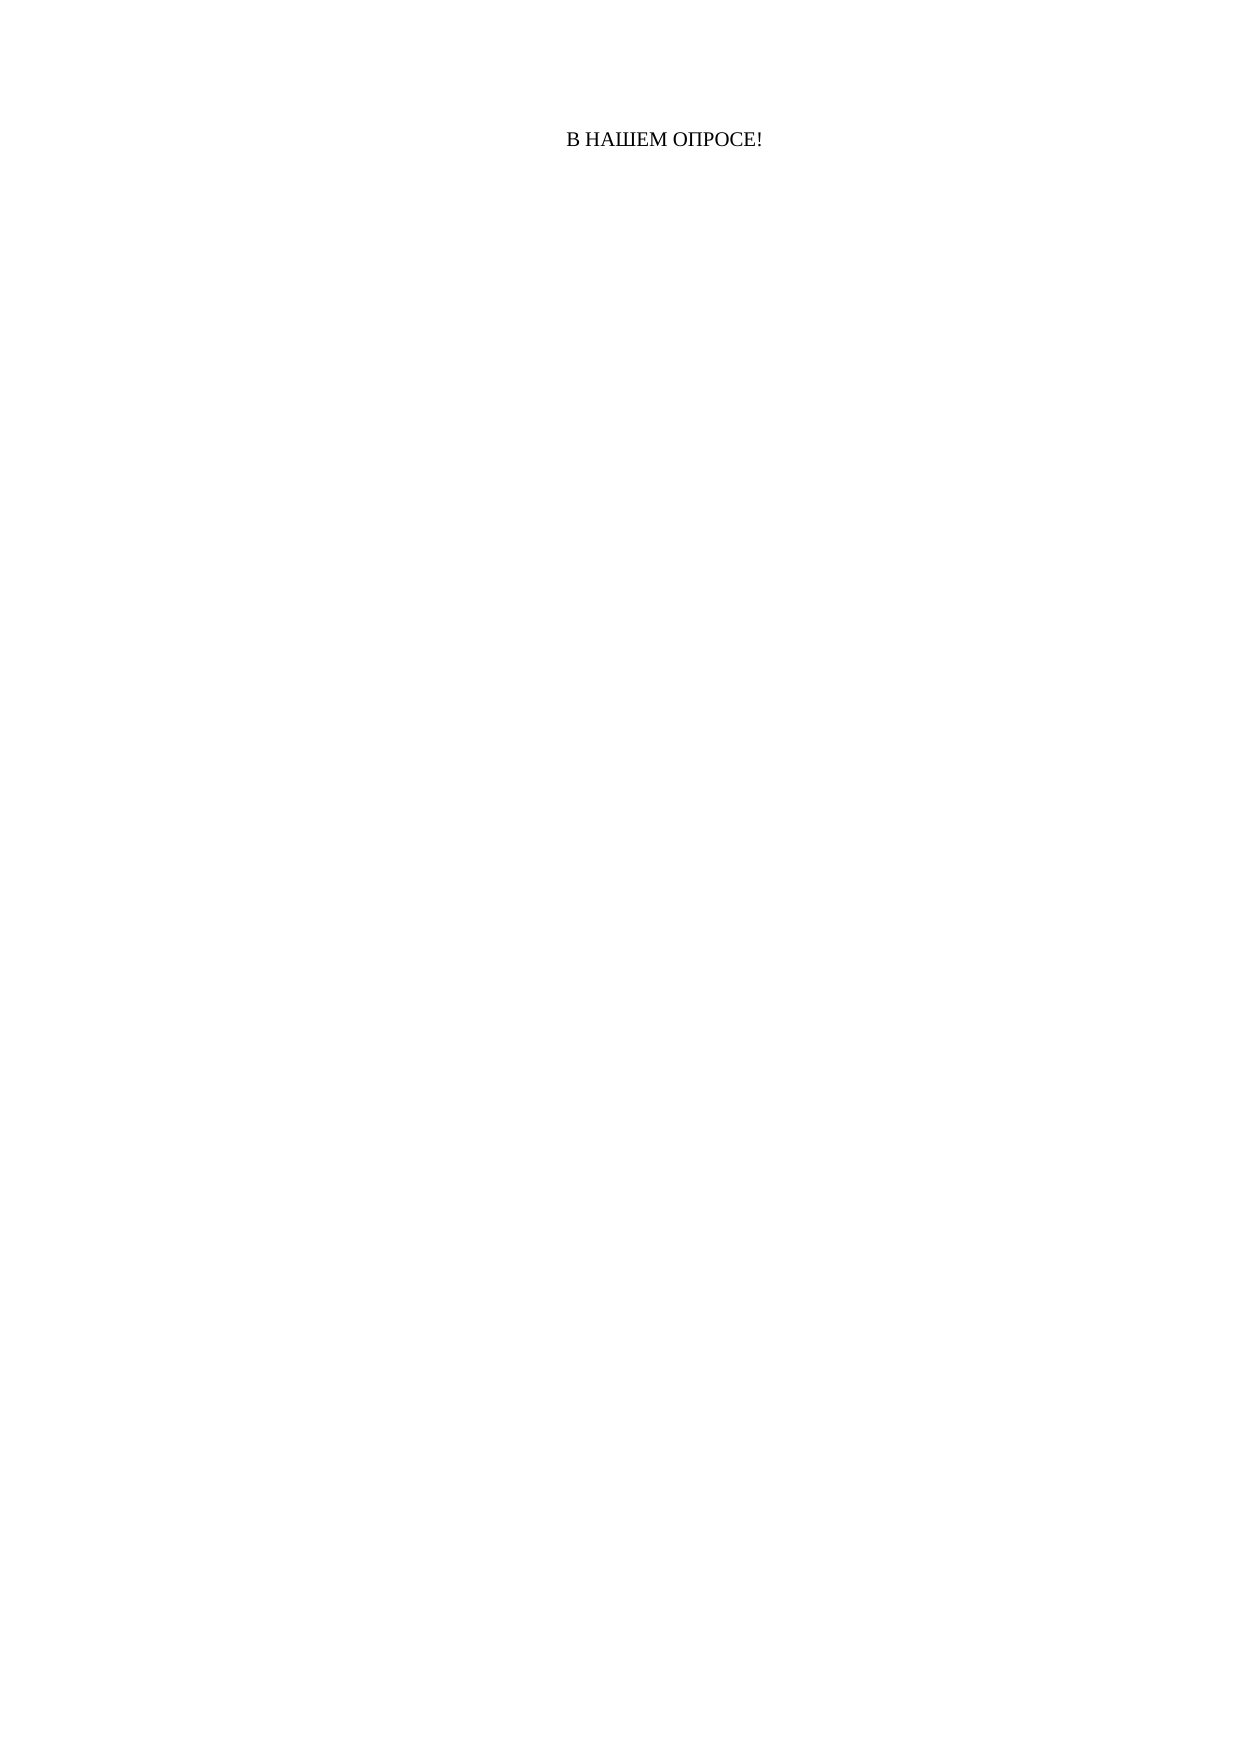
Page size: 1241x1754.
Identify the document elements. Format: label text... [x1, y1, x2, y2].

text В НАШЕМ ОПРОСЕ! [177, 118, 1152, 151]
